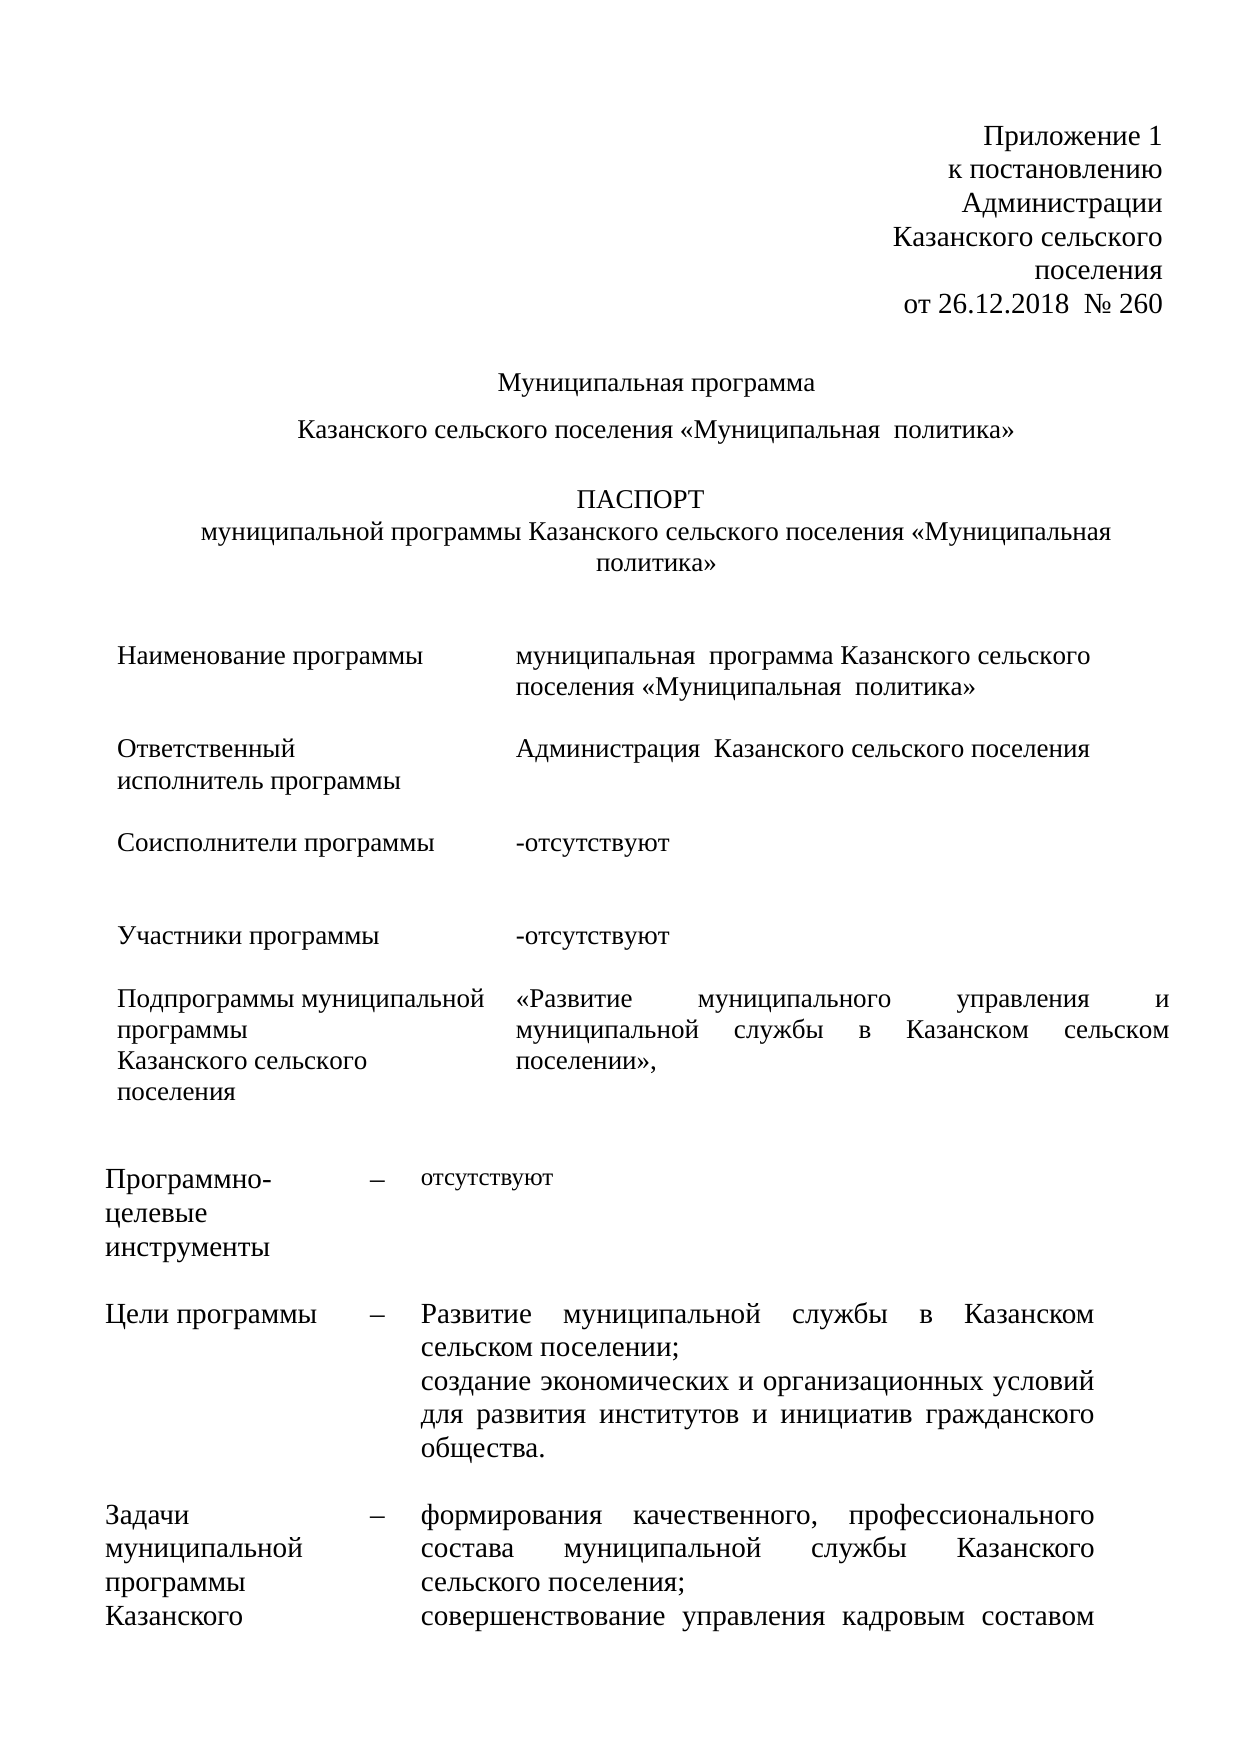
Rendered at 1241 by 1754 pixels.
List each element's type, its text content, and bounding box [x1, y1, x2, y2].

table_header муниципальная программа Казанского сельского поселения «Муниципальная политика» [504, 639, 1181, 733]
table_header Наименование программы [106, 639, 504, 733]
table_cell Администрация Казанского сельского поселения [504, 733, 1181, 826]
table_cell Соисполнители программы [106, 826, 504, 919]
text Администрации [800, 185, 1162, 219]
table_header Программно-целевые инструменты [94, 1162, 345, 1296]
text Приложение 1 [800, 118, 1162, 152]
table_cell Ответственный исполнитель программы [106, 733, 504, 826]
table_cell -отсутствуют [504, 826, 1181, 919]
text от 26.12.2018 № 260 [800, 286, 1162, 319]
text Казанского сельского поселения [800, 219, 1162, 286]
table_cell – [345, 1296, 409, 1497]
table_header – [345, 1162, 409, 1296]
table_cell Развитие муниципальной службы в Казанском сельском поселении; создание экономических и организационных условий для развития институтов и инициатив гражданского общества. [409, 1296, 1106, 1497]
table_cell – [345, 1497, 409, 1631]
text Казанского сельского поселения «Муниципальная политика» [150, 413, 1162, 444]
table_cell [94, 1497, 345, 1631]
text ПАСПОРТ [150, 483, 1162, 514]
table_cell Подпрограммы муниципальной программы Казанского сельского поселения [106, 982, 504, 1137]
text Муниципальная программа [150, 366, 1162, 397]
table_cell Участники программы [106, 920, 504, 982]
text муниципальной программы Казанского сельского поселения «Муниципальная политика» [150, 514, 1162, 577]
text к постановлению [800, 152, 1162, 185]
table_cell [409, 1497, 1106, 1631]
table_cell Цели программы [94, 1296, 345, 1497]
table_cell -отсутствуют [504, 920, 1181, 982]
table_cell «Развитие муниципального управления и муниципальной службы в Казанском сельском поселении», [504, 982, 1181, 1137]
table_header отсутствуют [409, 1162, 1106, 1296]
